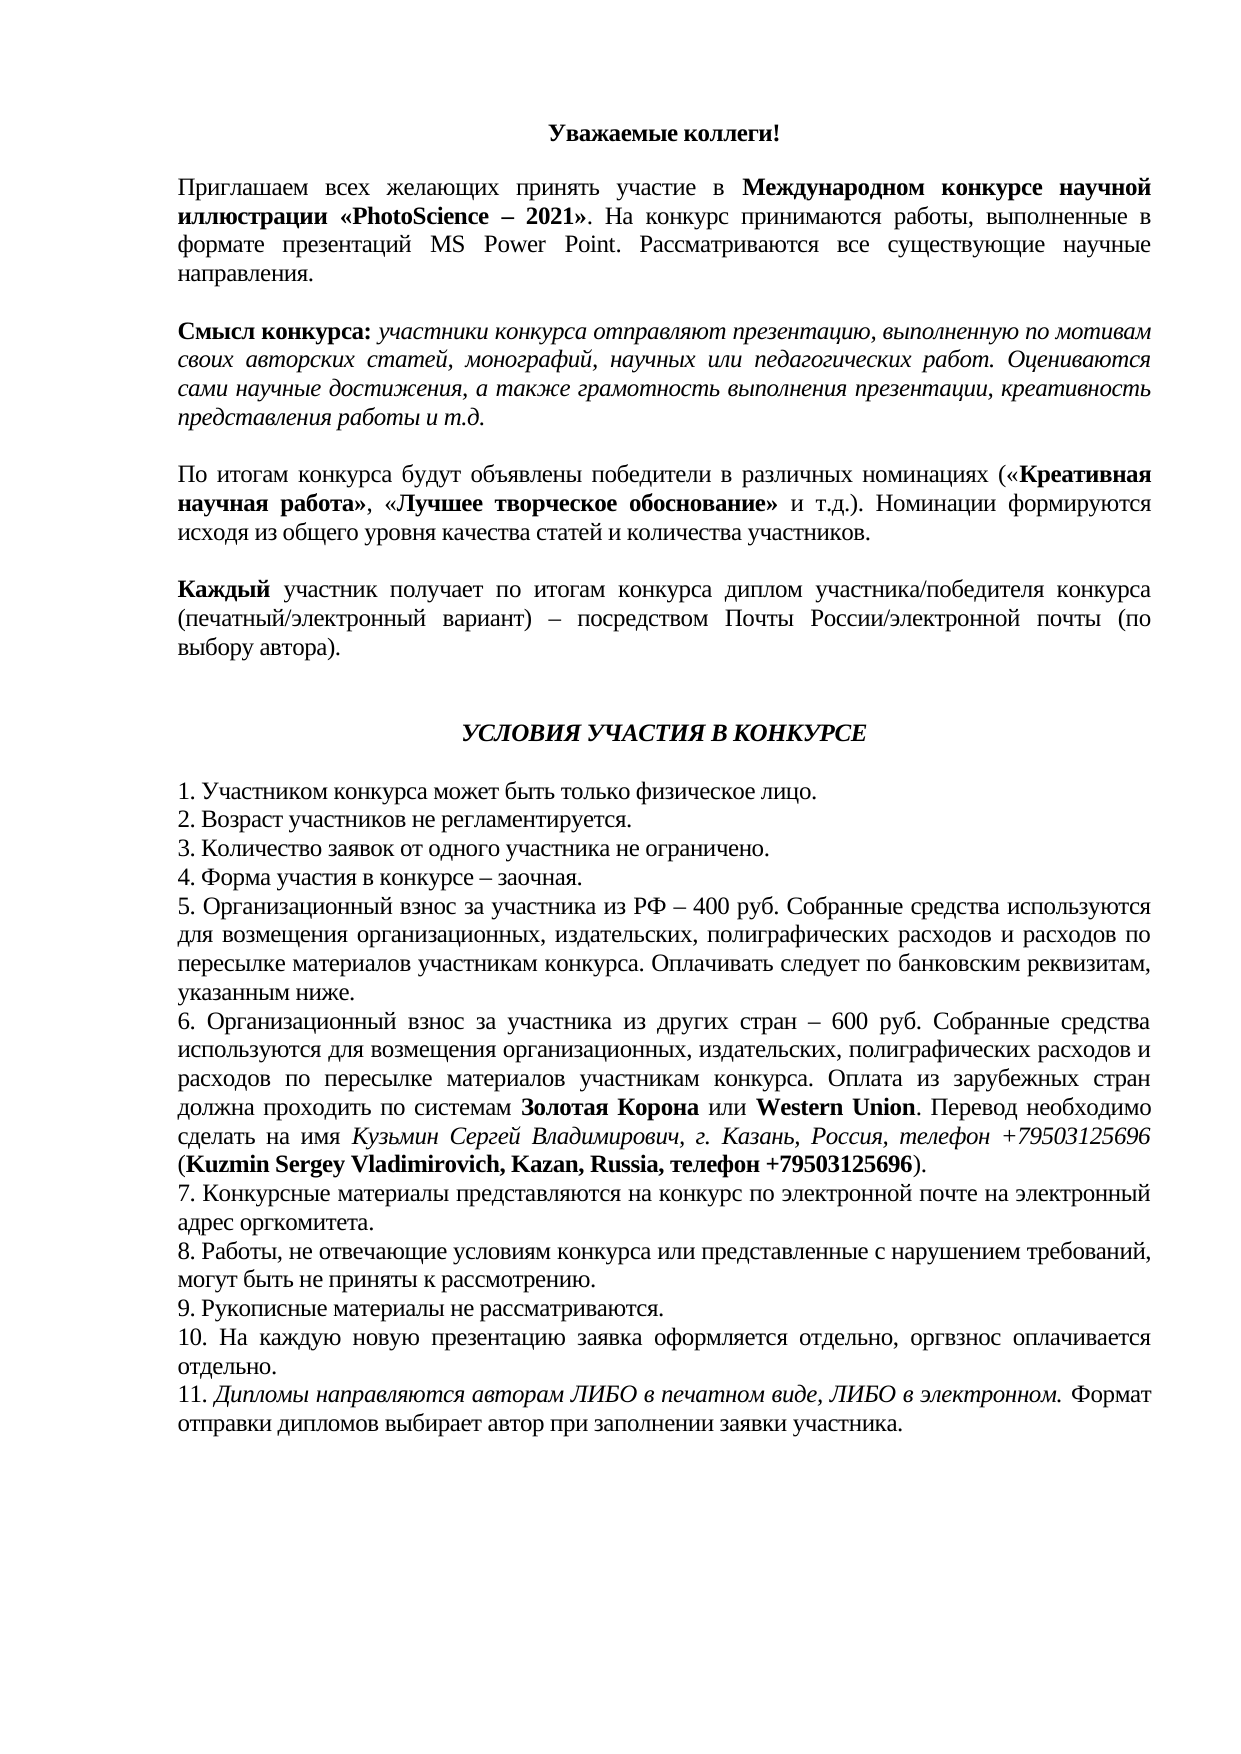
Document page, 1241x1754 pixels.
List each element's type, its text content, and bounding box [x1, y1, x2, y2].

text 11. Дипломы направляются авторам ЛИБО в печатном виде, ЛИБО в электронном. Формат отправки дипломов выбирает автор при заполнении заявки участника. [177, 1379, 1152, 1437]
text 2. Возраст участников не регламентируется. [177, 804, 1152, 833]
text Каждый участник получает по итогам конкурса диплом участника/победителя конкурса (печатный/электронный вариант) – посредством Почты России/электронной почты (по выбору автора). [177, 574, 1152, 661]
text 4. Форма участия в конкурсе – заочная. [177, 862, 1152, 891]
text 1. Участником конкурса может быть только физическое лицо. [177, 747, 1152, 804]
text 9. Рукописные материалы не рассматриваются. [177, 1293, 1152, 1322]
text Приглашаем всех желающих принять участие в Международном конкурсе научной иллюстрации «PhotoScience – 2021». На конкурс принимаются работы, выполненные в формате презентаций MS Power Point. Рассматриваются все существующие научные направления. [177, 172, 1152, 287]
text Смысл конкурса: участники конкурса отправляют презентацию, выполненную по мотивам своих авторских статей, монографий, научных или педагогических работ. Оцениваются сами научные достижения, а также грамотность выполнения презентации, креативность представления работы и т.д. [177, 316, 1152, 431]
text УСЛОВИЯ УЧАСТИЯ В КОНКУРСЕ [177, 718, 1152, 747]
text 7. Конкурсные материалы представляются на конкурс по электронной почте на электронный адрес оргкомитета. [177, 1178, 1152, 1236]
text 10. На каждую новую презентацию заявка оформляется отдельно, оргвзнос оплачивается отдельно. [177, 1322, 1152, 1379]
text Уважаемые коллеги! [59, 118, 1152, 147]
text По итогам конкурса будут объявлены победители в различных номинациях («Креативная научная работа», «Лучшее творческое обоснование» и т.д.). Номинации формируются исходя из общего уровня качества статей и количества участников. [177, 459, 1152, 546]
text 5. Организационный взнос за участника из РФ – 400 руб. Собранные средства используются для возмещения организационных, издательских, полиграфических расходов и расходов по пересылке материалов участникам конкурса. Оплачивать следует по банковским реквизитам, указанным ниже. [177, 891, 1152, 1006]
text 8. Работы, не отвечающие условиям конкурса или представленные с нарушением требований, могут быть не приняты к рассмотрению. [177, 1236, 1152, 1293]
text 6. Организационный взнос за участника из других стран – 600 руб. Собранные средства используются для возмещения организационных, издательских, полиграфических расходов и расходов по пересылке материалов участникам конкурса. Оплата из зарубежных стран должна проходить по системам Золотая Корона или Western Union. Перевод необходимо сделать на имя Кузьмин Сергей Владимирович, г. Казань, Россия, телефон +79503125696 (Kuzmin Sergey Vladimirovich, Kazan, Russia, телефон +79503125696). [177, 1006, 1152, 1178]
text 3. Количество заявок от одного участника не ограничено. [177, 833, 1152, 862]
